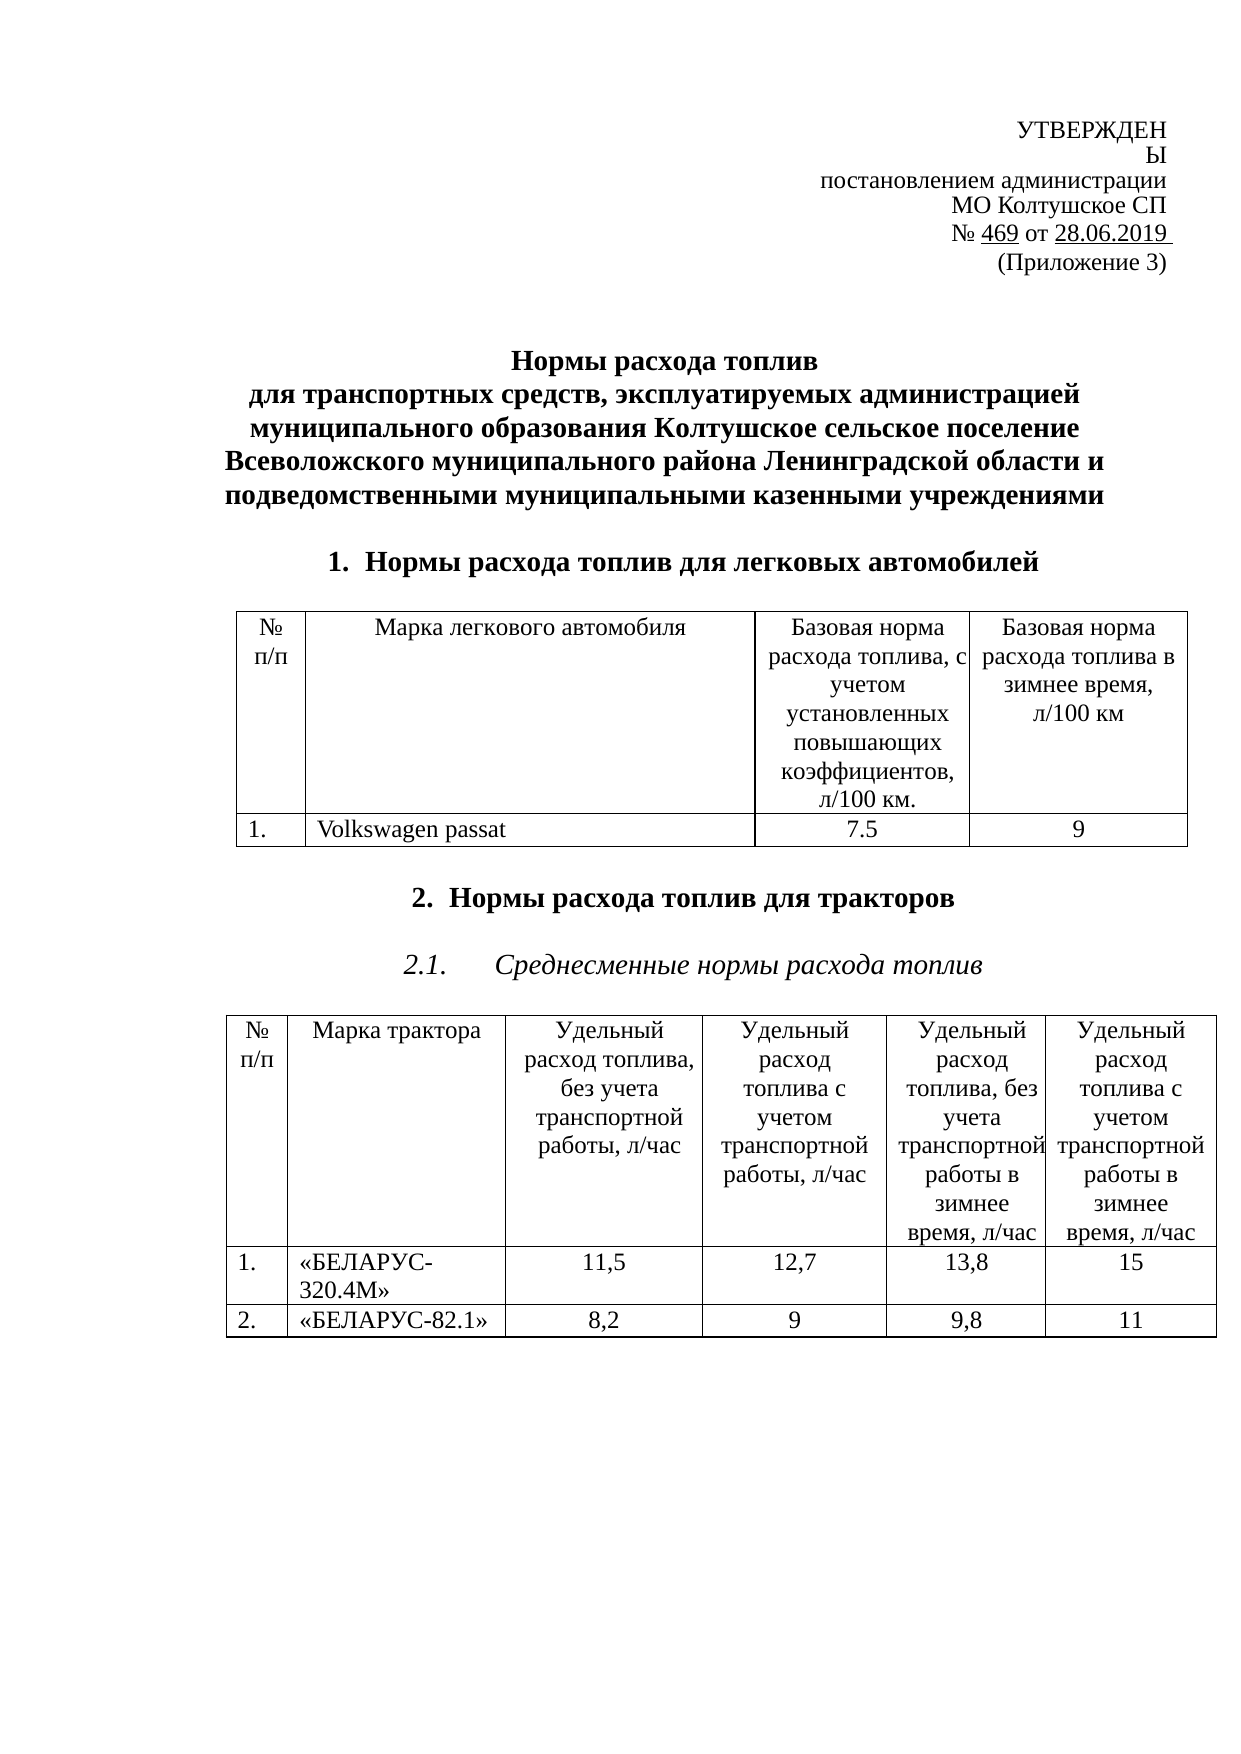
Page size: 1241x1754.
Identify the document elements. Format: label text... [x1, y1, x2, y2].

text постановлением администрации [162, 168, 1167, 193]
table_cell 11 [1046, 1305, 1216, 1336]
list Нормы расхода топлив для легковых автомобилей [200, 544, 1167, 577]
text № 469 от 28.06.2019 [162, 218, 1167, 247]
table_cell 9 [970, 814, 1187, 846]
text (Приложение 3) [162, 247, 1167, 276]
list Нормы расхода топлив для тракторов [200, 880, 1167, 914]
table_cell 2. [227, 1305, 287, 1336]
table_cell Volkswagen passat [306, 814, 754, 846]
table_cell «БЕЛАРУС-82.1» [288, 1305, 505, 1336]
text МО Колтушское СП [162, 193, 1167, 218]
table_cell 7.5 [756, 814, 969, 846]
table_header № п/п [227, 1016, 287, 1246]
table_header Удельный расход топлива с учетом транспортной работы в зимнее время, л/час [1046, 1016, 1216, 1246]
table_cell 11,5 [506, 1247, 702, 1304]
text УТВЕРЖДЕНЫ [162, 118, 1167, 168]
list Нормы расхода топлив [162, 343, 1167, 376]
table_cell 1. [237, 814, 305, 846]
table_cell 9,8 [887, 1305, 1045, 1336]
table_cell «БЕЛАРУС-320.4М» [288, 1247, 505, 1304]
table_header Удельный расход топлива, без учета транспортной работы, л/час [506, 1016, 702, 1246]
list для транспортных средств, эксплуатируемых администрацией муниципального образования Колтушское сельское поселение Всеволожского муниципального района Ленинградской области и подведомственными муниципальными казенными учреждениями [162, 376, 1167, 510]
table_header Марка трактора [288, 1016, 505, 1246]
table_header Базовая норма расхода топлива в зимнее время, л/100 км [970, 612, 1187, 813]
table_cell 9 [703, 1305, 886, 1336]
table_cell 1. [227, 1247, 287, 1304]
table_cell 13,8 [887, 1247, 1045, 1304]
table_cell 12,7 [703, 1247, 886, 1304]
table_header № п/п [237, 612, 305, 813]
table_header Удельный расход топлива с учетом транспортной работы, л/час [703, 1016, 886, 1246]
table_cell 8,2 [506, 1305, 702, 1336]
table_header Марка легкового автомобиля [306, 612, 754, 813]
table_header Удельный расход топлива, без учета транспортной работы в зимнее время, л/час [887, 1016, 1045, 1246]
table_cell 15 [1046, 1247, 1216, 1304]
table_header Базовая норма расхода топлива, с учетом установленных повышающих коэффициентов, л/100 км. [756, 612, 969, 813]
list Среднесменные нормы расхода топлив [219, 947, 1167, 981]
